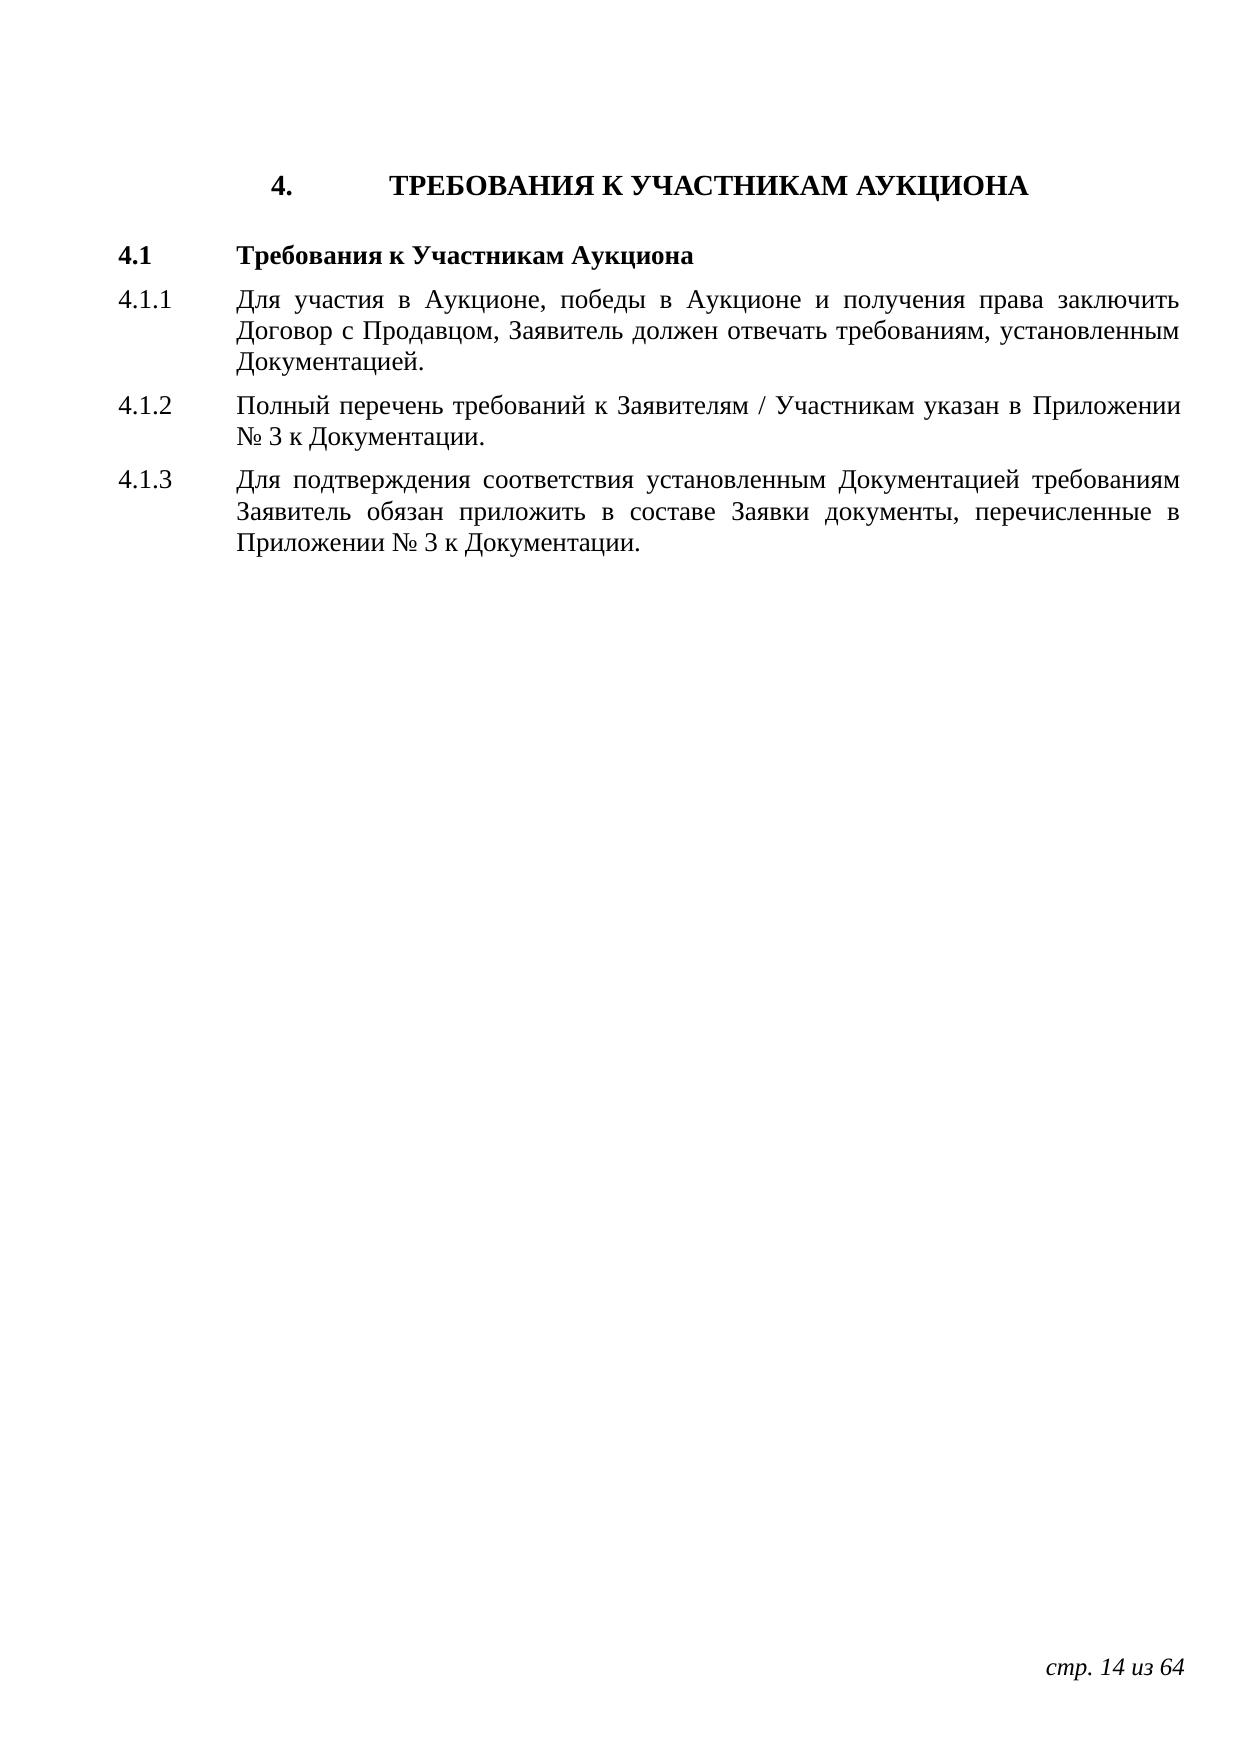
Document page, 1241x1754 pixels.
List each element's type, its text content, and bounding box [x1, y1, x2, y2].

text Для подтверждения соответствия установленным Документацией требованиям Заявитель обязан приложить в составе Заявки документы, перечисленные в Приложении № 3 к Документации. [118, 463, 1181, 557]
text Для участия в Аукционе, победы в Аукционе и получения права заключить Договор с Продавцом, Заявитель должен отвечать требованиям, установленным Документацией. [118, 283, 1181, 376]
subtitle ТРЕБОВАНИЯ К УЧАСТНИКАМ АУКЦИОНА [118, 168, 1181, 202]
text Полный перечень требований к Заявителям / Участникам указан в Приложении № 3 к Документации. [118, 389, 1181, 451]
subtitle Требования к Участникам Аукциона [118, 239, 1181, 270]
